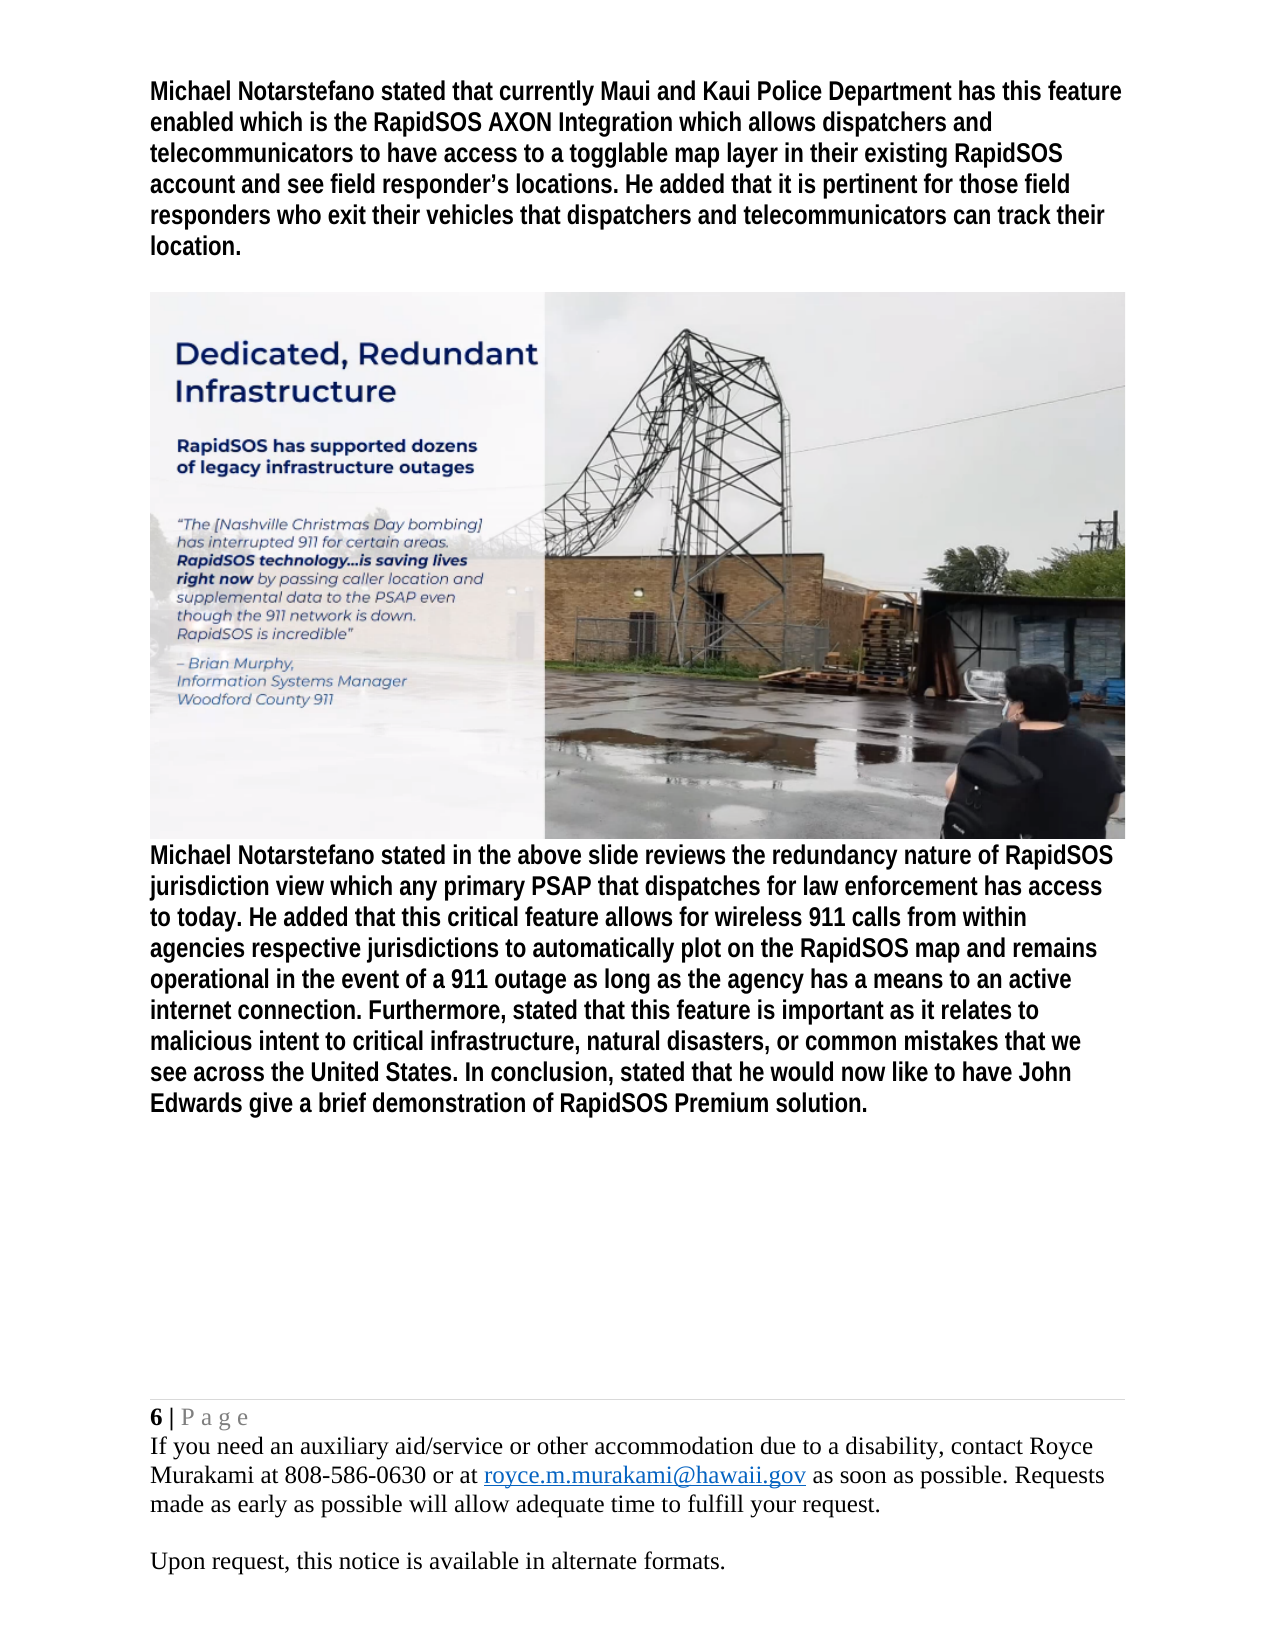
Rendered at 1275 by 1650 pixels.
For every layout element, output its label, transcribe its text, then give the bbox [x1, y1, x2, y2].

text Michael Notarstefano stated in the above slide reviews the redundancy nature of RapidSOS jurisdiction view which any primary PSAP that dispatches for law enforcement has access to today. He added that this critical feature allows for wireless 911 calls from within agencies respective jurisdictions to automatically plot on the RapidSOS map and remains operational in the event of a 911 outage as long as the agency has a means to an active internet connection. Furthermore, stated that this feature is important as it relates to malicious intent to critical infrastructure, natural disasters, or common mistakes that we see across the United States. In conclusion, stated that he would now like to have John Edwards give a brief demonstration of RapidSOS Premium solution. [150, 839, 1125, 1118]
picture [150, 292, 1125, 839]
text Michael Notarstefano stated that currently Maui and Kaui Police Department has this feature enabled which is the RapidSOS AXON Integration which allows dispatchers and telecommunicators to have access to a togglable map layer in their existing RapidSOS account and see field responder’s locations. He added that it is pertinent for those field responders who exit their vehicles that dispatchers and telecommunicators can track their location. [150, 75, 1125, 261]
